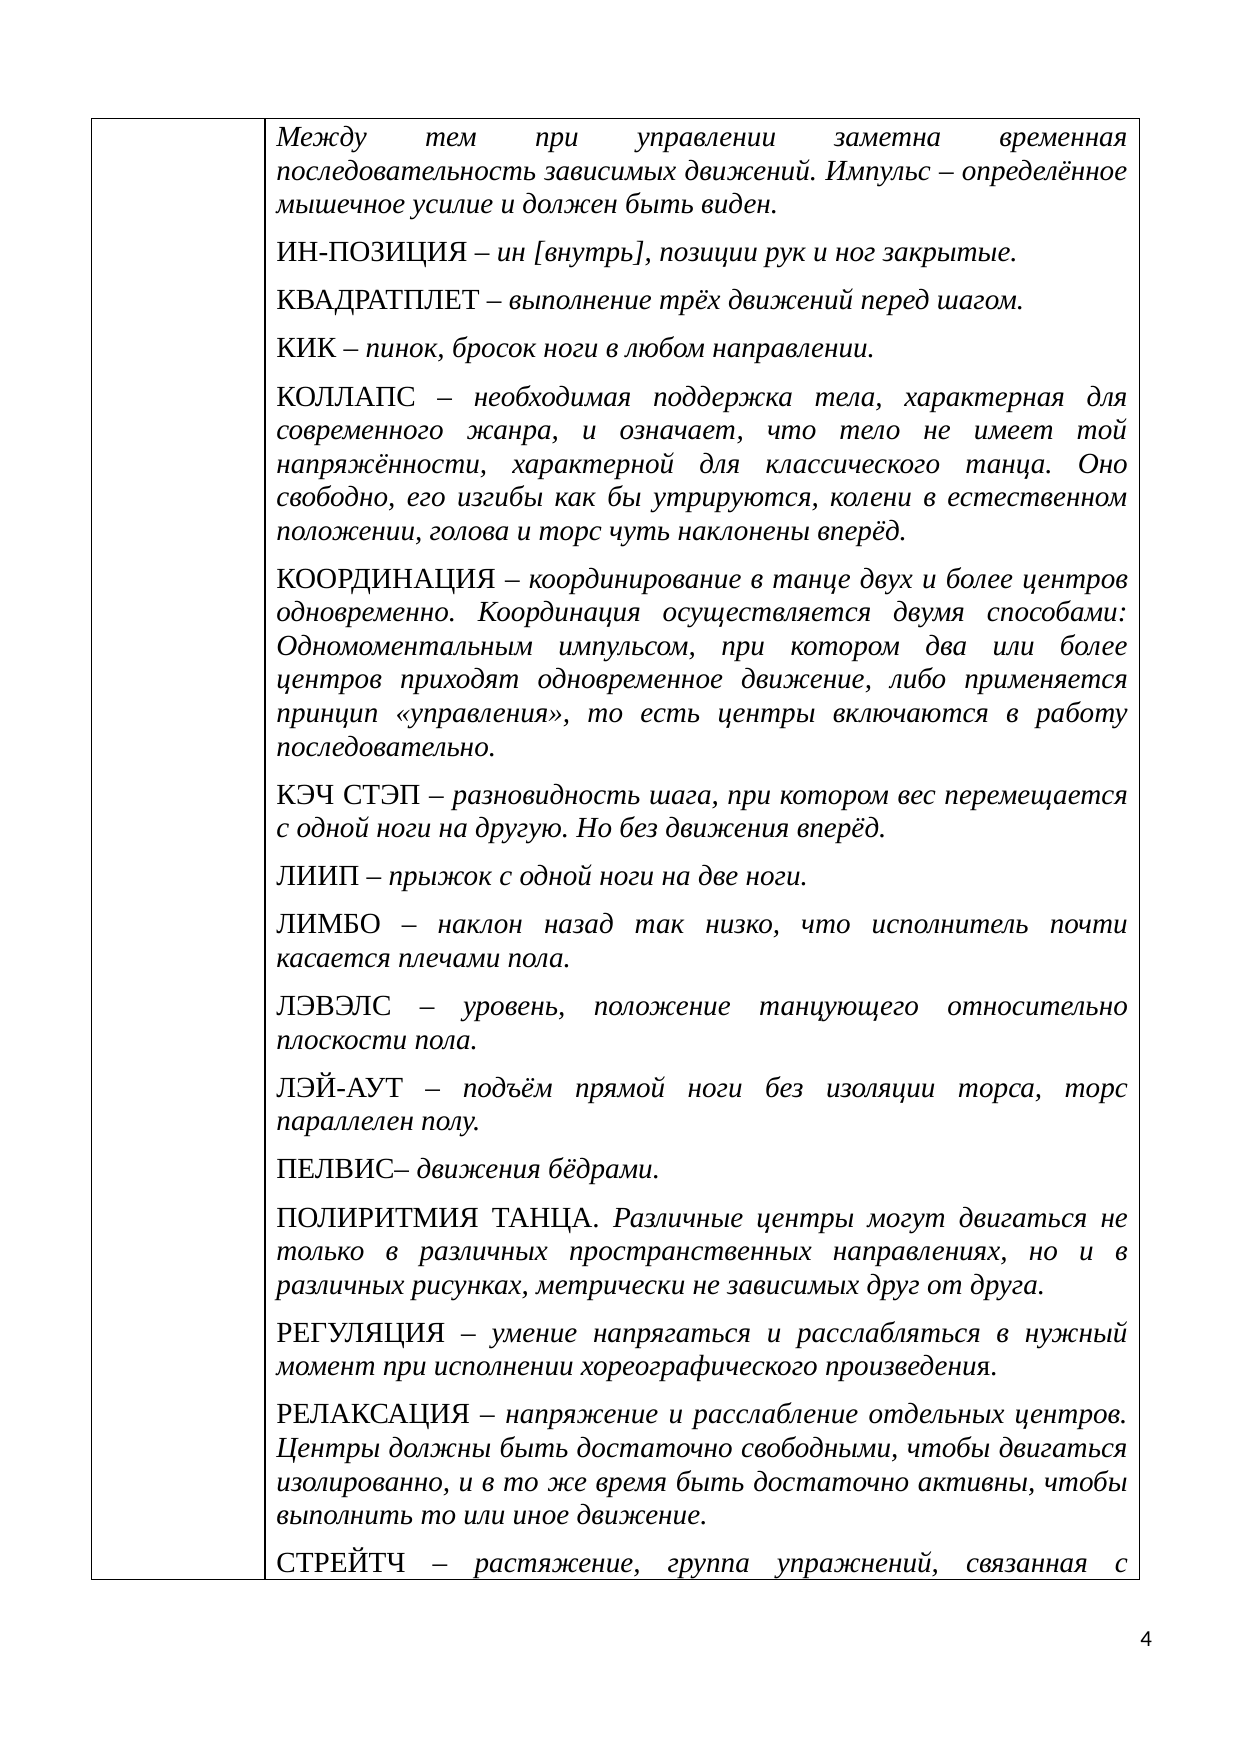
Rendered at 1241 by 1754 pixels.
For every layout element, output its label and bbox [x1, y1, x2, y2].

table_cell [266, 119, 1139, 1579]
table_cell [92, 119, 264, 1579]
